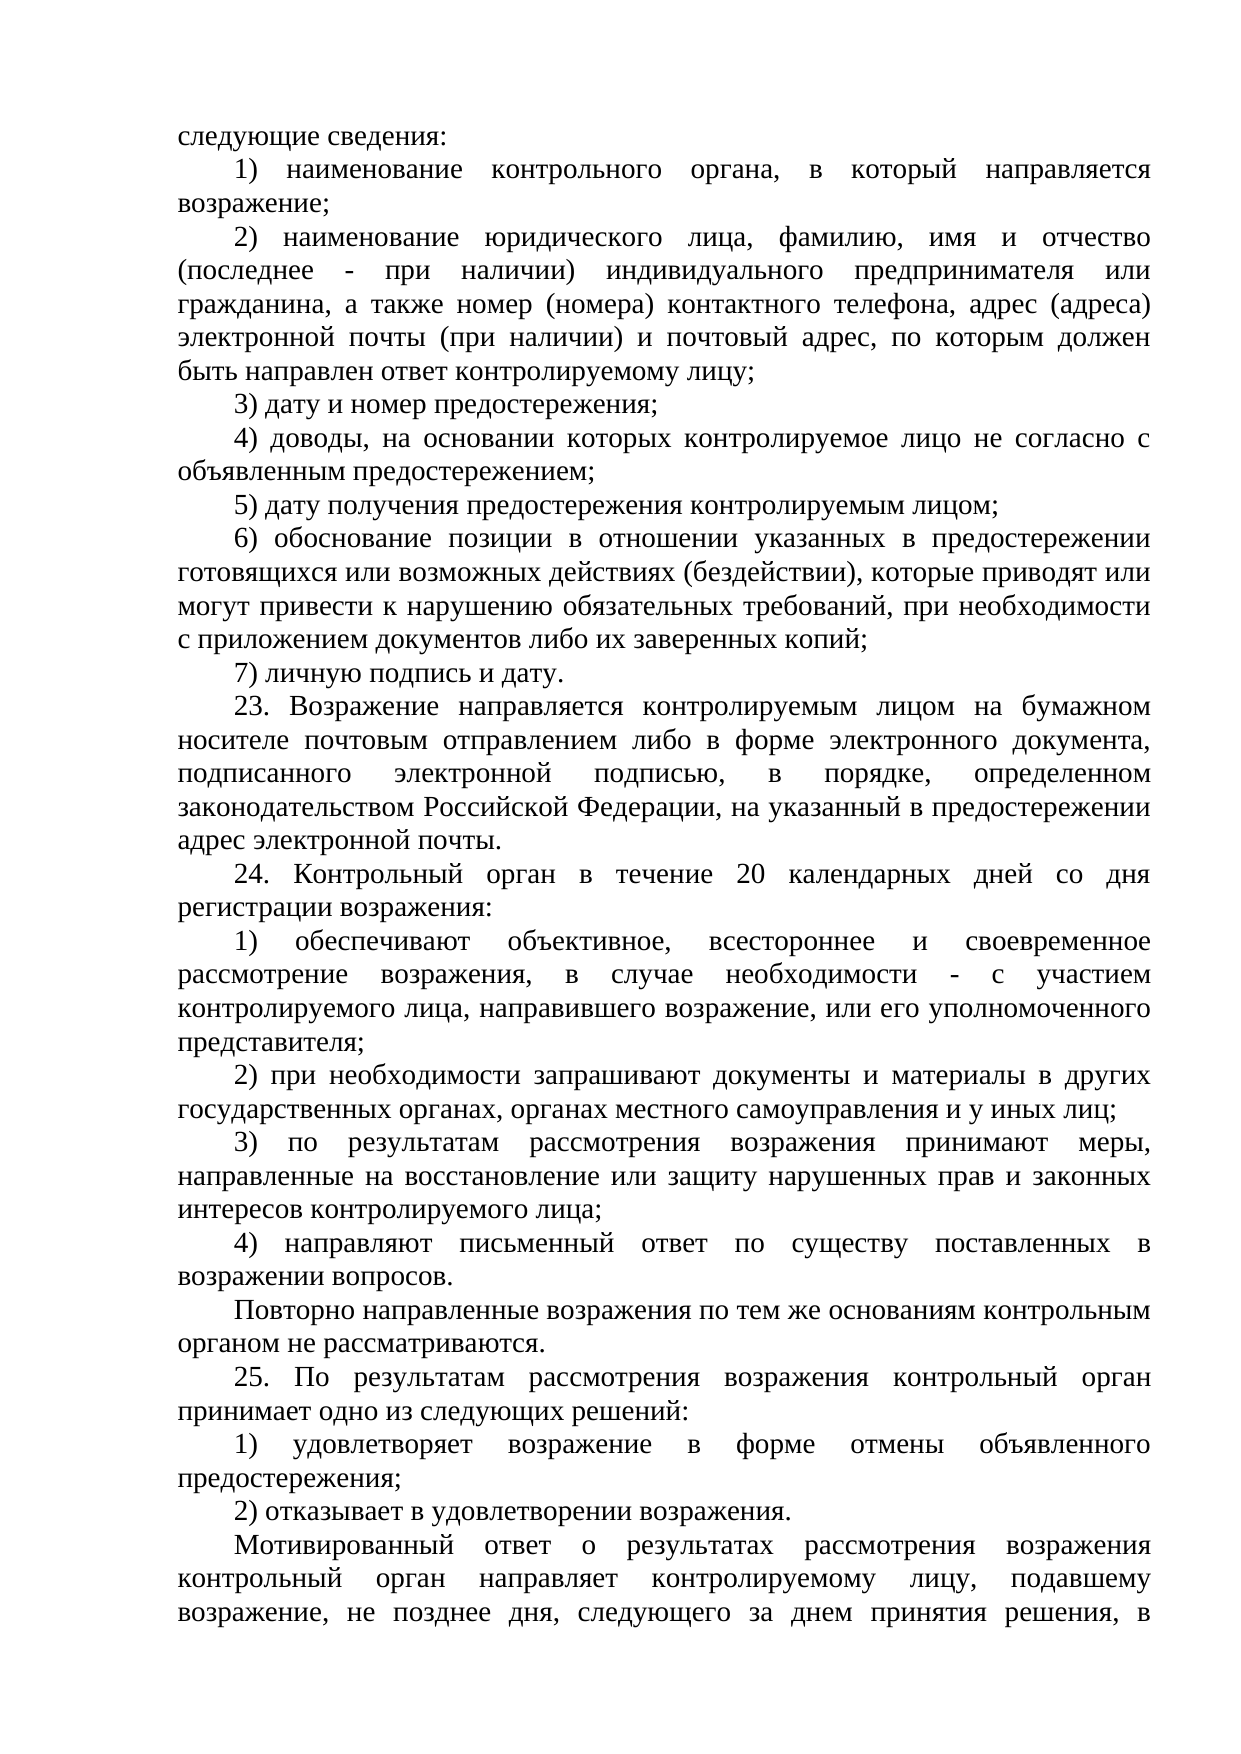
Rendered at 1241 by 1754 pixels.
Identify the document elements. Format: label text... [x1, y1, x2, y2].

text 24. Контрольный орган в течение 20 календарных дней со дня регистрации возражения: [177, 856, 1152, 923]
text 4) доводы, на основании которых контролируемое лицо не согласно с объявленным предостережением; [177, 420, 1152, 487]
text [177, 118, 1152, 152]
text 23. Возражение направляется контролируемым лицом на бумажном носителе почтовым отправлением либо в форме электронного документа, подписанного электронной подписью, в порядке, определенном законодательством Российской Федерации, на указанный в предостережении адрес электронной почты. [177, 688, 1152, 856]
text 1) наименование контрольного органа, в который направляется возражение; [177, 152, 1152, 219]
text Повторно направленные возражения по тем же основаниям контрольным органом не рассматриваются. [177, 1292, 1152, 1359]
text 25. По результатам рассмотрения возражения контрольный орган принимает одно из следующих решений: [177, 1359, 1152, 1426]
text 5) дату получения предостережения контролируемым лицом; [177, 487, 1152, 521]
text 7) личную подпись и дату. [177, 655, 1152, 688]
text 4) направляют письменный ответ по существу поставленных в возражении вопросов. [177, 1225, 1152, 1292]
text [177, 1527, 1152, 1627]
text 3) дату и номер предостережения; [177, 386, 1152, 420]
text 2) при необходимости запрашивают документы и материалы в других государственных органах, органах местного самоуправления и у иных лиц; [177, 1057, 1152, 1124]
text 2) отказывает в удовлетворении возражения. [177, 1493, 1152, 1527]
text 6) обоснование позиции в отношении указанных в предостережении готовящихся или возможных действиях (бездействии), которые приводят или могут привести к нарушению обязательных требований, при необходимости с приложением документов либо их заверенных копий; [177, 521, 1152, 655]
text 2) наименование юридического лица, фамилию, имя и отчество (последнее - при наличии) индивидуального предпринимателя или гражданина, а также номер (номера) контактного телефона, адрес (адреса) электронной почты (при наличии) и почтовый адрес, по которым должен быть направлен ответ контролируемому лицу; [177, 219, 1152, 386]
text 1) удовлетворяет возражение в форме отмены объявленного предостережения; [177, 1426, 1152, 1493]
text 1) обеспечивают объективное, всестороннее и своевременное рассмотрение возражения, в случае необходимости - с участием контролируемого лица, направившего возражение, или его уполномоченного представителя; [177, 923, 1152, 1057]
text 3) по результатам рассмотрения возражения принимают меры, направленные на восстановление или защиту нарушенных прав и законных интересов контролируемого лица; [177, 1124, 1152, 1225]
